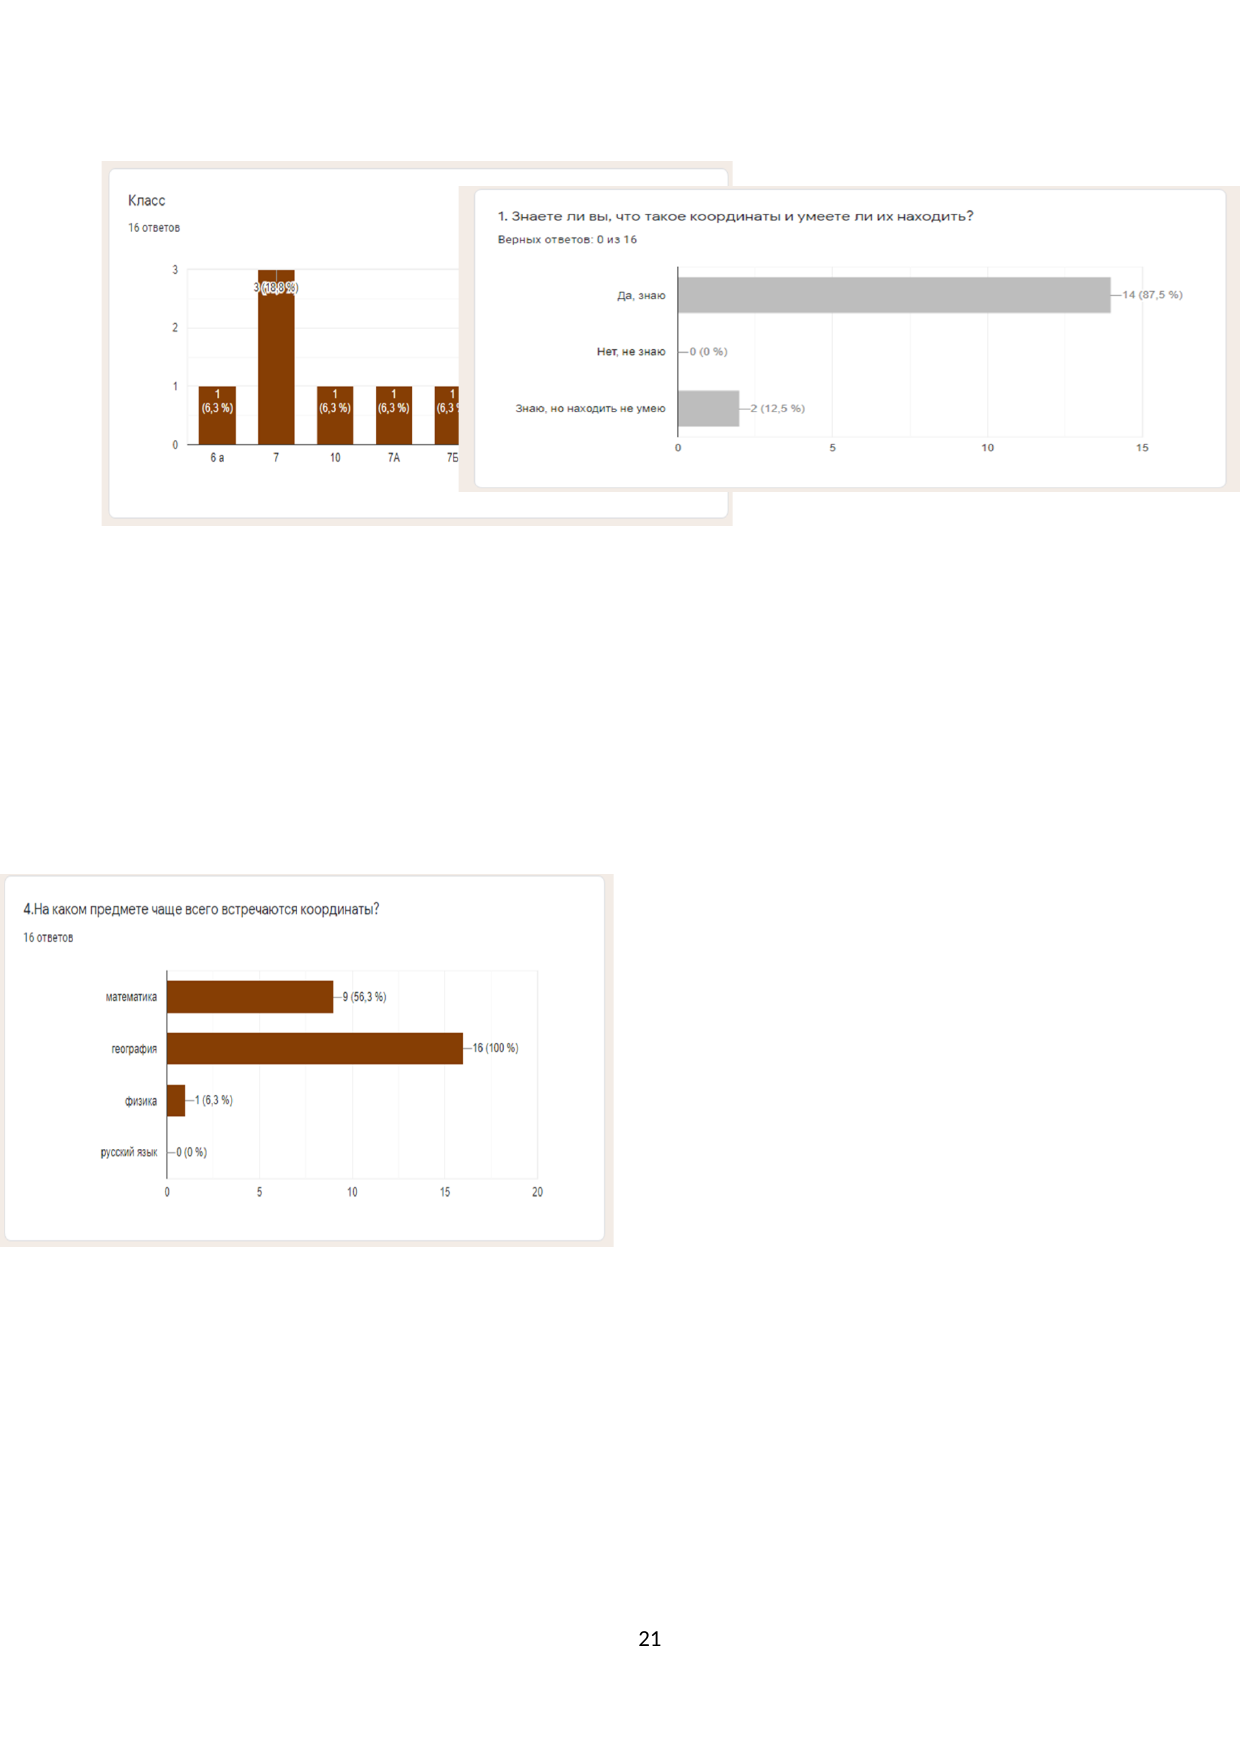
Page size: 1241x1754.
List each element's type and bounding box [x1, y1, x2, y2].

picture [0, 874, 614, 1247]
picture [101, 161, 1240, 526]
